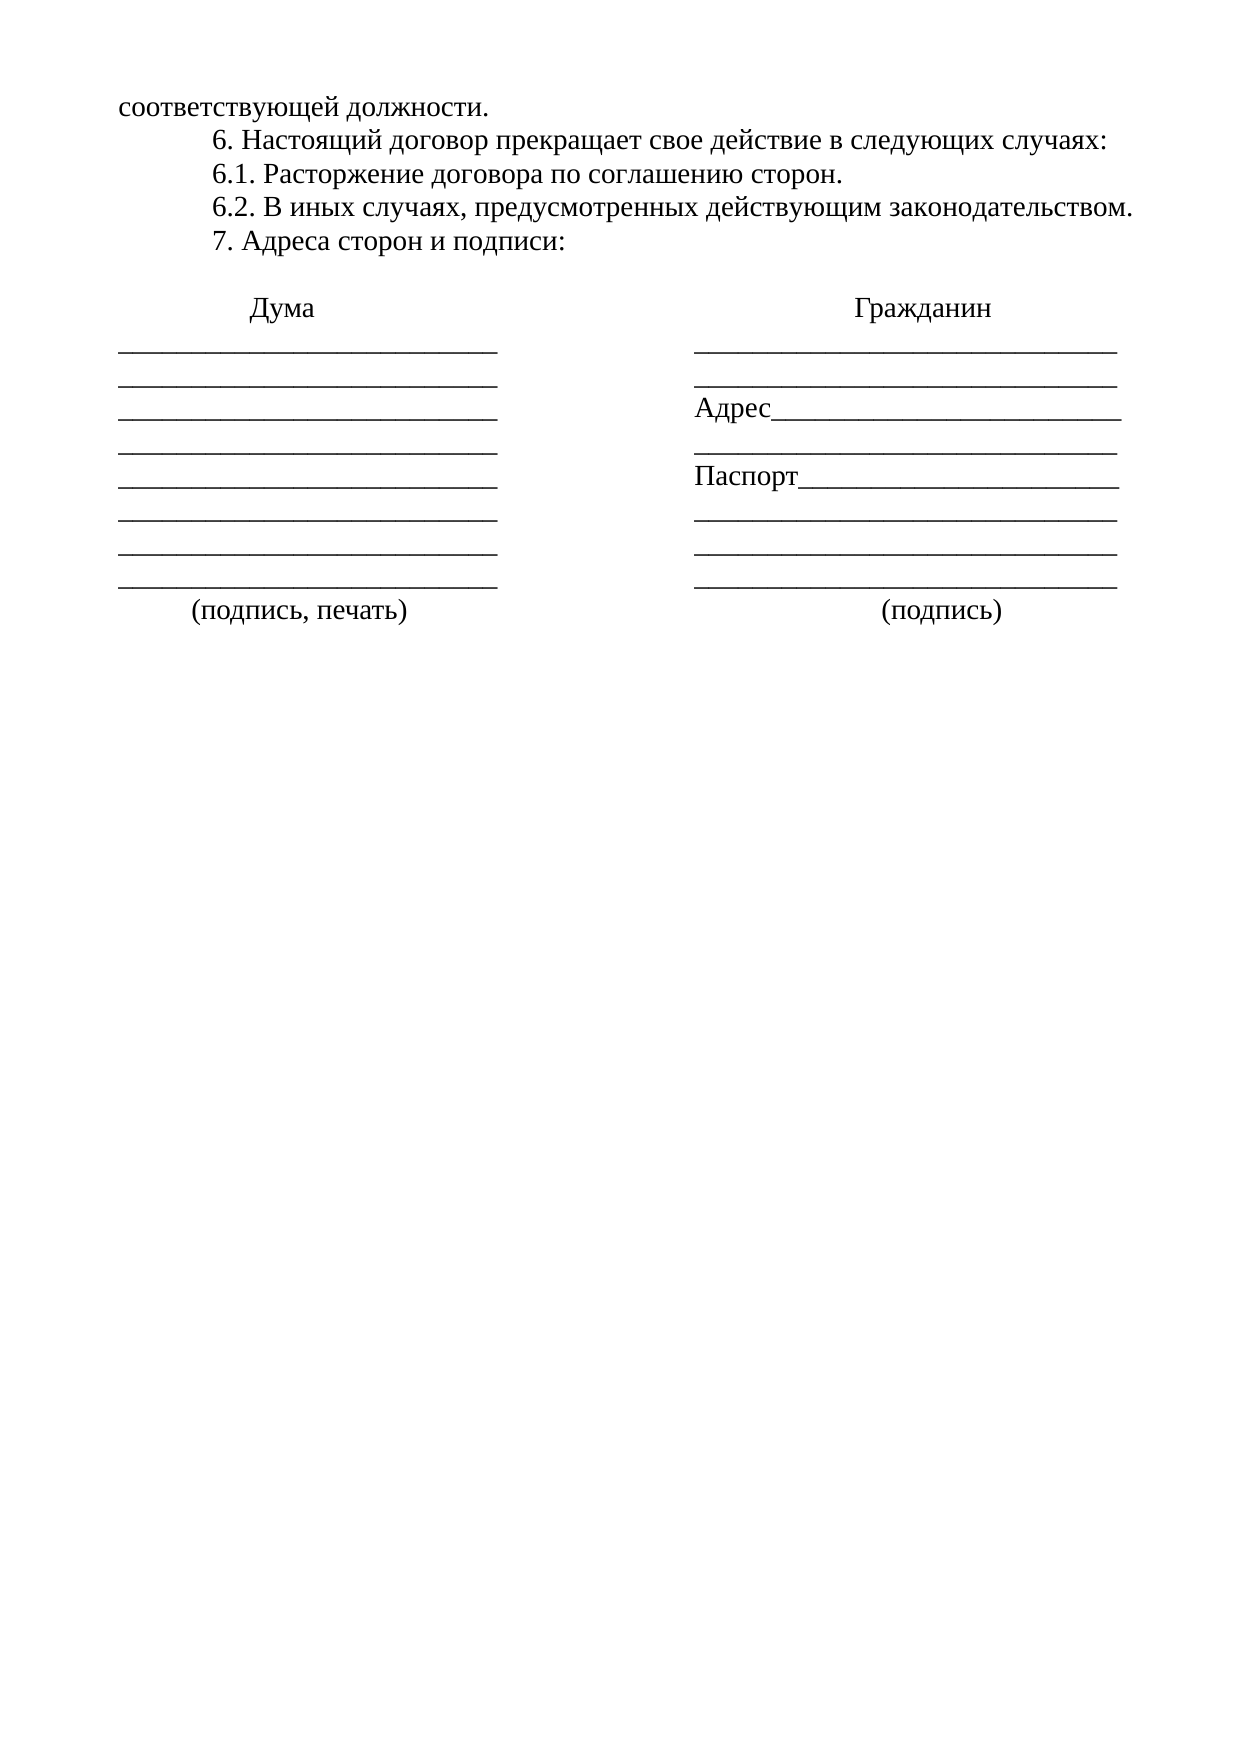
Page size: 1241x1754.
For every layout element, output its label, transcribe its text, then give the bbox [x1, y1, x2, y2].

text __________________________ _____________________________ [118, 424, 1152, 458]
text __________________________ _____________________________ [118, 357, 1152, 391]
text 7. Адреса сторон и подписи: [118, 223, 1152, 256]
text __________________________ _____________________________ [118, 558, 1152, 592]
text __________________________ _____________________________ [118, 323, 1152, 357]
text 6.1. Расторжение договора по соглашению сторон. [118, 156, 1152, 189]
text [118, 89, 1152, 122]
text 6. Настоящий договор прекращает свое действие в следующих случаях: [118, 122, 1152, 156]
text Дума Гражданин [118, 290, 1152, 323]
text __________________________ Адрес________________________ [118, 391, 1152, 424]
text 6.2. В иных случаях, предусмотренных действующим законодательством. [118, 189, 1152, 223]
text __________________________ Паспорт______________________ [118, 458, 1152, 491]
text (подпись, печать) (подпись) [118, 592, 1152, 625]
text __________________________ _____________________________ [118, 491, 1152, 525]
text __________________________ _____________________________ [118, 525, 1152, 558]
